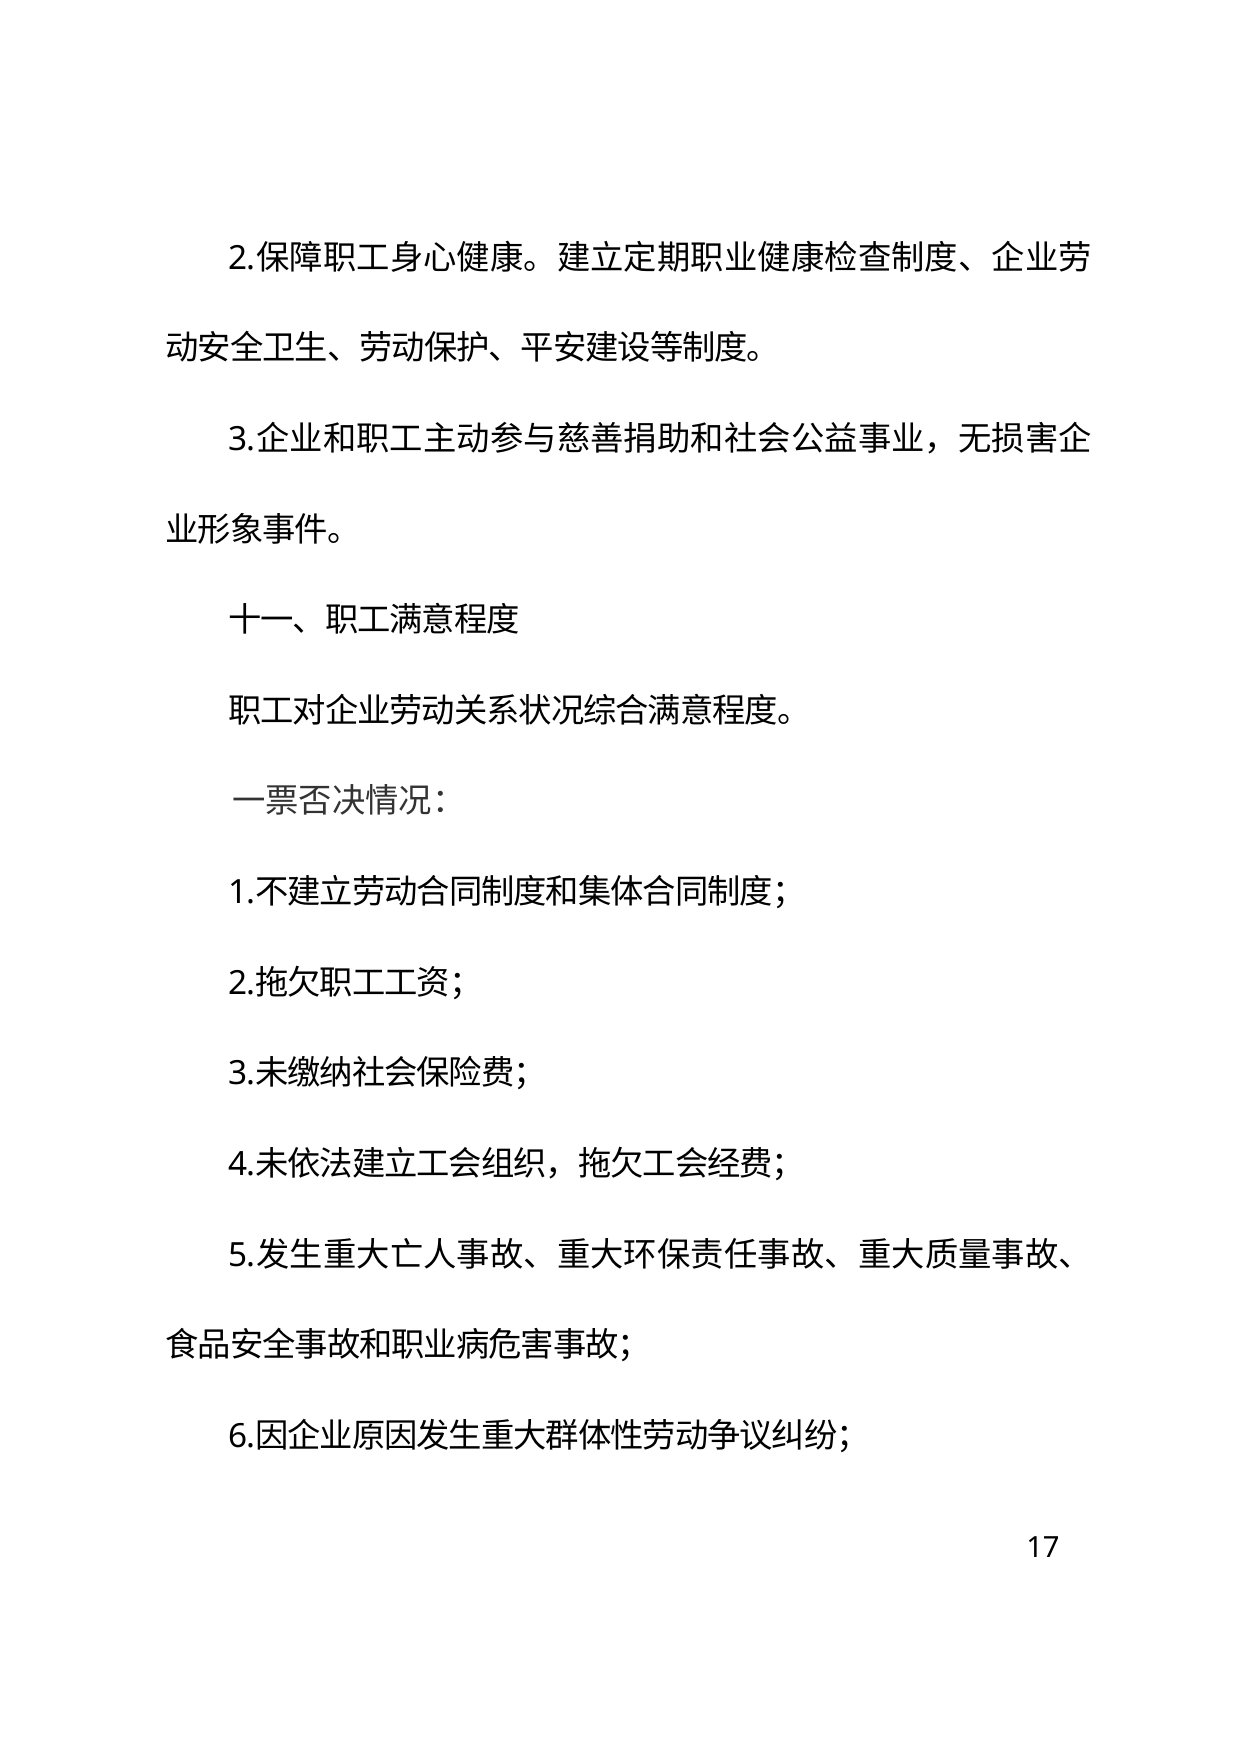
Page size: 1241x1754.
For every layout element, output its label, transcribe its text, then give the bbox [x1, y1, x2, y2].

text 5.发生重大亡人事故、重大环保责任事故、重大质量事故、食品安全事故和职业病危害事故； [165, 1206, 1092, 1387]
text 3.企业和职工主动参与慈善捐助和社会公益事业，无损害企业形象事件。 [165, 391, 1092, 572]
text 十一、职工满意程度 [165, 572, 1092, 662]
text 一票否决情况： [165, 753, 1092, 844]
text 职工对企业劳动关系状况综合满意程度。 [165, 662, 1092, 753]
text 2.保障职工身心健康。建立定期职业健康检查制度、企业劳动安全卫生、劳动保护、平安建设等制度。 [165, 209, 1092, 391]
text 6.因企业原因发生重大群体性劳动争议纠纷； [165, 1387, 1092, 1478]
text 4.未依法建立工会组织，拖欠工会经费； [165, 1116, 1092, 1206]
text 1.不建立劳动合同制度和集体合同制度； [165, 844, 1092, 934]
text 3.未缴纳社会保险费； [165, 1025, 1092, 1116]
text 2.拖欠职工工资； [165, 934, 1092, 1025]
